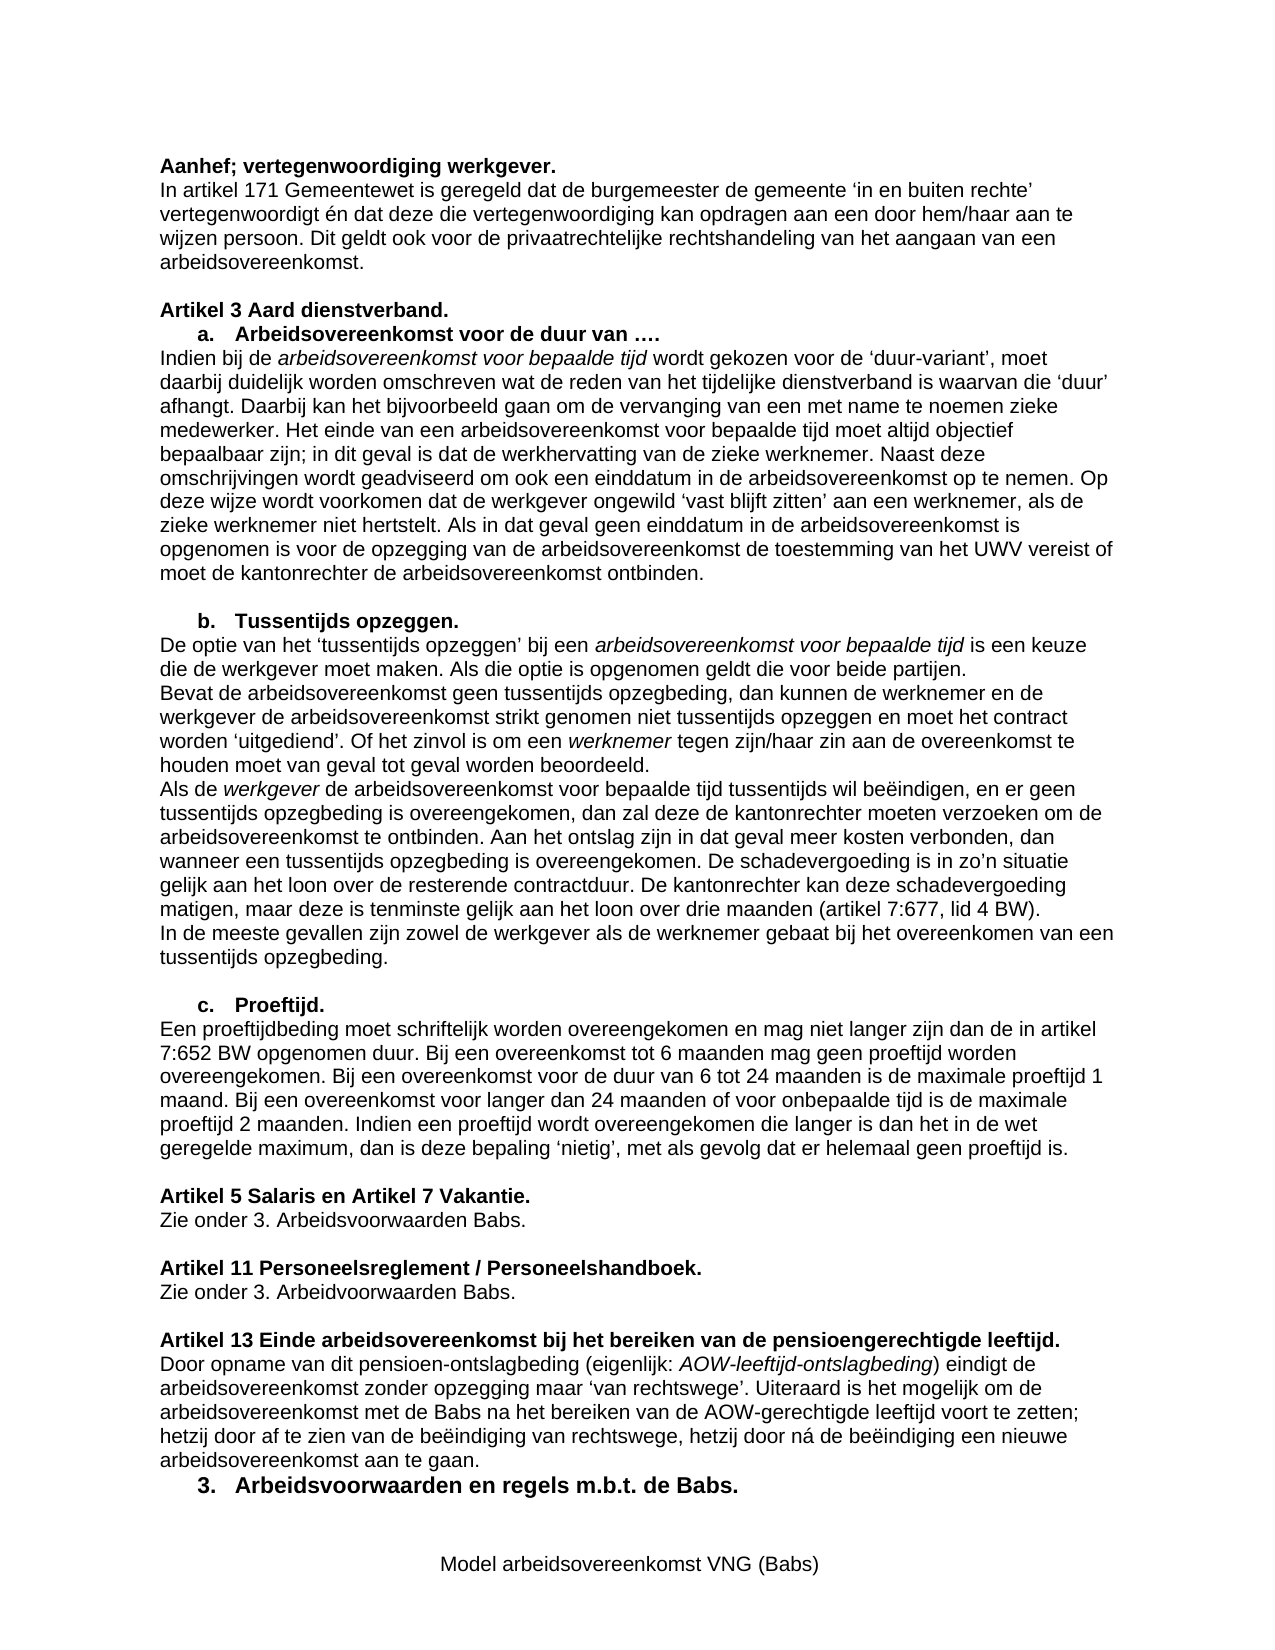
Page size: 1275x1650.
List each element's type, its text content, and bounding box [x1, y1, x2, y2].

list Proeftijd. [197, 992, 1116, 1016]
text Aanhef; vertegenwoordiging werkgever. [159, 154, 1116, 178]
text In artikel 171 Gemeentewet is geregeld dat de burgemeester de gemeente ‘in en buiten rechte’ vertegenwoordigt én dat deze die vertegenwoordiging kan opdragen aan een door hem/haar aan te wijzen persoon. Dit geldt ook voor de privaatrechtelijke rechtshandeling van het aangaan van een arbeidsovereenkomst. [159, 178, 1116, 274]
text In de meeste gevallen zijn zowel de werkgever als de werknemer gebaat bij het overeenkomen van een tussentijds opzegbeding. [159, 921, 1116, 968]
list Arbeidsovereenkomst voor de duur van …. [197, 322, 1116, 346]
text Artikel 13 Einde arbeidsovereenkomst bij het bereiken van de pensioengerechtigde leeftijd. [159, 1328, 1116, 1352]
text Een proeftijdbeding moet schriftelijk worden overeengekomen en mag niet langer zijn dan de in artikel 7:652 BW opgenomen duur. Bij een overeenkomst tot 6 maanden mag geen proeftijd worden overeengekomen. Bij een overeenkomst voor de duur van 6 tot 24 maanden is de maximale proeftijd 1 maand. Bij een overeenkomst voor langer dan 24 maanden of voor onbepaalde tijd is de maximale proeftijd 2 maanden. Indien een proeftijd wordt overeengekomen die langer is dan het in de wet geregelde maximum, dan is deze bepaling ‘nietig’, met als gevolg dat er helemaal geen proeftijd is. [159, 1016, 1116, 1160]
text De optie van het ‘tussentijds opzeggen’ bij een arbeidsovereenkomst voor bepaalde tijd is een keuze die de werkgever moet maken. Als die optie is opgenomen geldt die voor beide partijen. [159, 633, 1116, 681]
text Indien bij de arbeidsovereenkomst voor bepaalde tijd wordt gekozen voor de ‘duur-variant’, moet daarbij duidelijk worden omschreven wat de reden van het tijdelijke dienstverband is waarvan die ‘duur’ afhangt. Daarbij kan het bijvoorbeeld gaan om de vervanging van een met name te noemen zieke medewerker. Het einde van een arbeidsovereenkomst voor bepaalde tijd moet altijd objectief bepaalbaar zijn; in dit geval is dat de werkhervatting van de zieke werknemer. Naast deze omschrijvingen wordt geadviseerd om ook een einddatum in de arbeidsovereenkomst op te nemen. Op deze wijze wordt voorkomen dat de werkgever ongewild ‘vast blijft zitten’ aan een werknemer, als de zieke werknemer niet hertstelt. Als in dat geval geen einddatum in de arbeidsovereenkomst is opgenomen is voor de opzegging van de arbeidsovereenkomst de toestemming van het UWV vereist of moet de kantonrechter de arbeidsovereenkomst ontbinden. [159, 346, 1116, 585]
text Artikel 3 Aard dienstverband. [159, 298, 1116, 322]
text Door opname van dit pensioen-ontslagbeding (eigenlijk: AOW-leeftijd-ontslagbeding) eindigt de arbeidsovereenkomst zonder opzegging maar ‘van rechtswege’. Uiteraard is het mogelijk om de arbeidsovereenkomst met de Babs na het bereiken van de AOW-gerechtigde leeftijd voort te zetten; hetzij door af te zien van de beëindiging van rechtswege, hetzij door ná de beëindiging een nieuwe arbeidsovereenkomst aan te gaan. [159, 1352, 1116, 1472]
list Arbeidsvoorwaarden en regels m.b.t. de Babs. [197, 1472, 1116, 1498]
text Artikel 11 Personeelsreglement / Personeelshandboek. [159, 1256, 1116, 1280]
text Zie onder 3. Arbeidsvoorwaarden Babs. [159, 1208, 1116, 1232]
text Bevat de arbeidsovereenkomst geen tussentijds opzegbeding, dan kunnen de werknemer en de werkgever de arbeidsovereenkomst strikt genomen niet tussentijds opzeggen en moet het contract worden ‘uitgediend’. Of het zinvol is om een werknemer tegen zijn/haar zin aan de overeenkomst te houden moet van geval tot geval worden beoordeeld. [159, 681, 1116, 777]
text Zie onder 3. Arbeidvoorwaarden Babs. [159, 1280, 1116, 1304]
text tussentijds opzegbeding is overeengekomen, dan zal deze de kantonrechter moeten verzoeken om de arbeidsovereenkomst te ontbinden. Aan het ontslag zijn in dat geval meer kosten verbonden, dan wanneer een tussentijds opzegbeding is overeengekomen. De schadevergoeding is in zo’n situatie gelijk aan het loon over de resterende contractduur. De kantonrechter kan deze schadevergoeding matigen, maar deze is tenminste gelijk aan het loon over drie maanden (artikel 7:677, lid 4 BW). [159, 801, 1116, 921]
list Tussentijds opzeggen. [197, 609, 1116, 633]
text Als de werkgever de arbeidsovereenkomst voor bepaalde tijd tussentijds wil beëindigen, en er geen [159, 777, 1116, 801]
text Artikel 5 Salaris en Artikel 7 Vakantie. [159, 1184, 1116, 1208]
